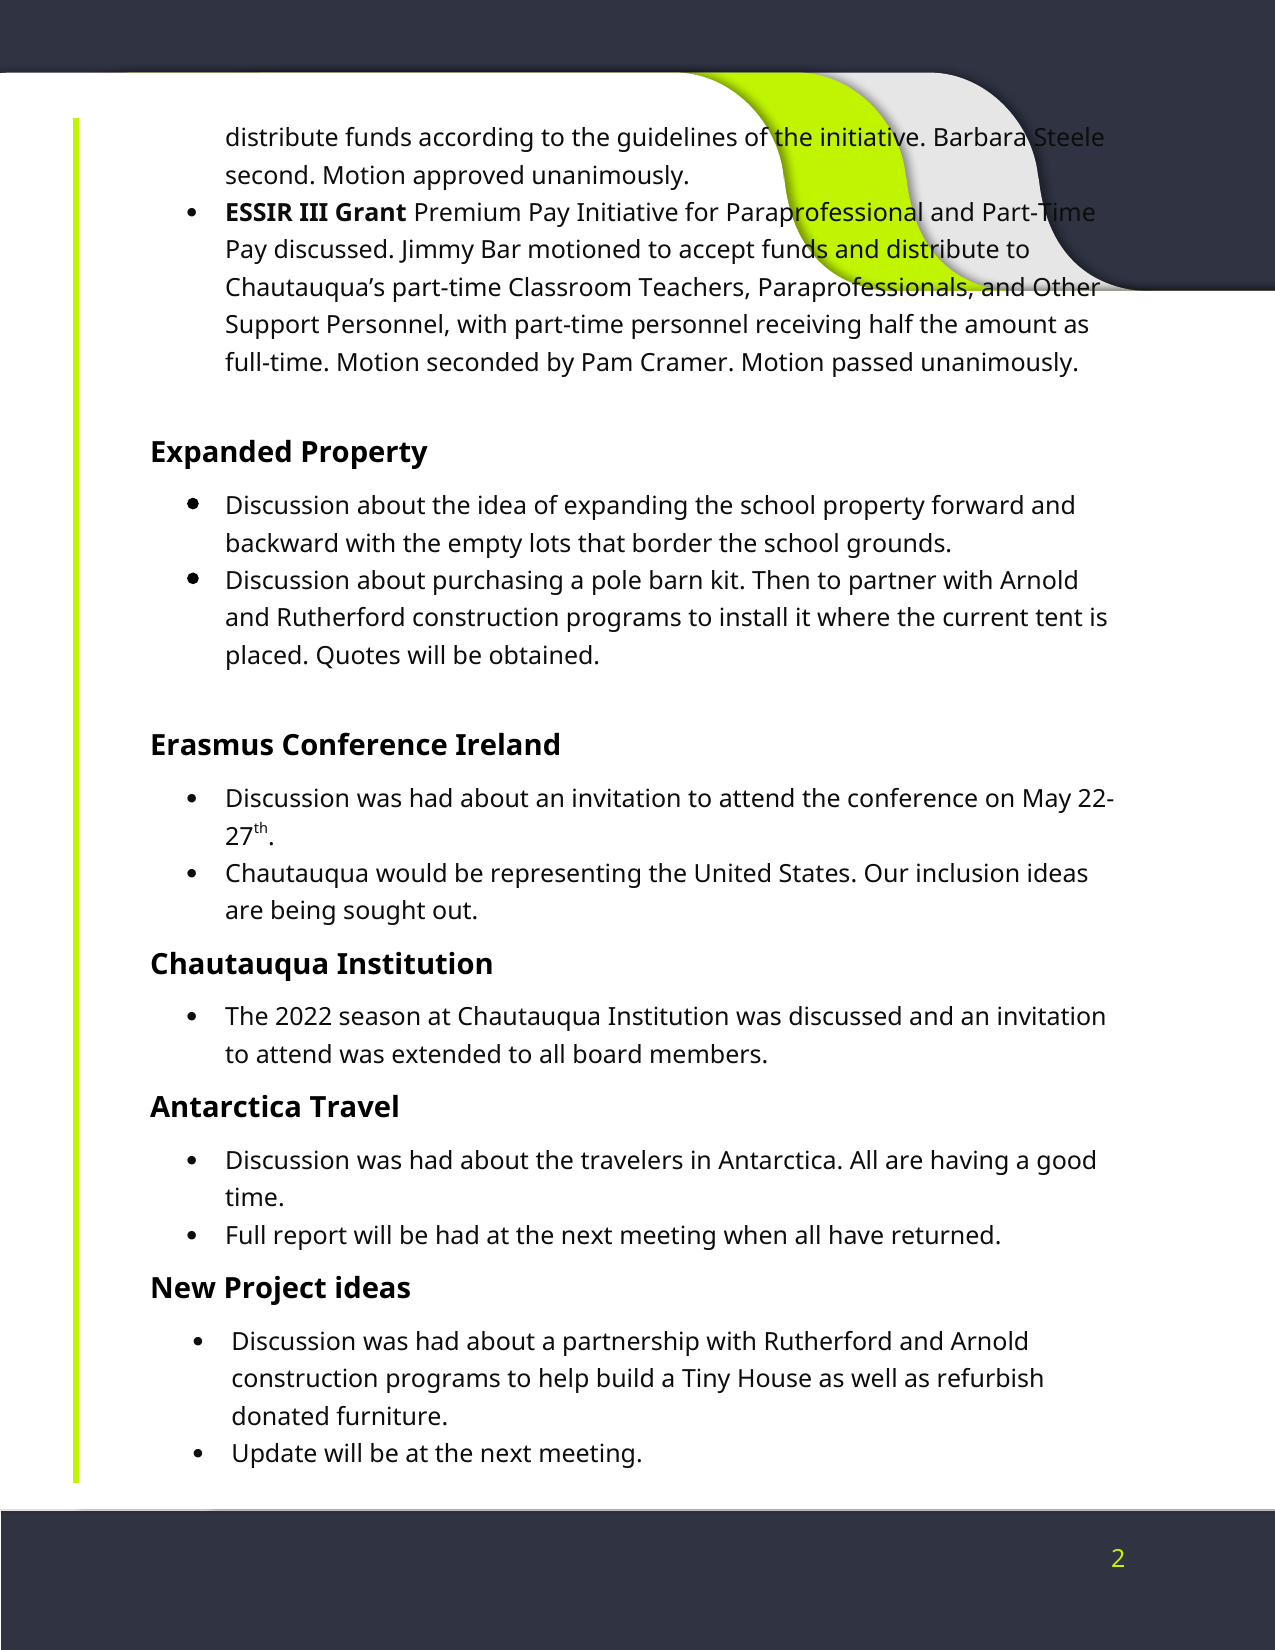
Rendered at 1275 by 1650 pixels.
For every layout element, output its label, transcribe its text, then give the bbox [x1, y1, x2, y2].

list Discussion about purchasing a pole barn kit. Then to partner with Arnold and Rutherford construction programs to install it where the current tent is placed. Quotes will be obtained. [187, 563, 1125, 671]
list The 2022 season at Chautauqua Institution was discussed and an invitation to attend was extended to all board members. [187, 999, 1125, 1071]
list Chautauqua would be representing the United States. Our inclusion ideas are being sought out. [187, 856, 1125, 927]
list ESSIR III Grant Premium Pay Initiative for Paraprofessional and Part-Time Pay discussed. Jimmy Bar motioned to accept funds and distribute to Chautauqua’s part-time Classroom Teachers, Paraprofessionals, and Other Support Personnel, with part-time personnel receiving half the amount as full-time. Motion seconded by Pam Cramer. Motion passed unanimously. [187, 195, 1125, 378]
text Chautauqua Institution [150, 943, 1125, 983]
list Update will be at the next meeting. [194, 1436, 1125, 1469]
list Full report will be had at the next meeting when all have returned. [187, 1217, 1125, 1251]
text Erasmus Conference Ireland [150, 725, 1125, 764]
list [187, 120, 1125, 191]
text Antarctica Travel [150, 1086, 1125, 1126]
list Discussion about the idea of expanding the school property forward and backward with the empty lots that border the school grounds. [187, 488, 1125, 559]
list Discussion was had about the travelers in Antarctica. All are having a good time. [187, 1142, 1125, 1214]
text Expanded Property [150, 432, 1125, 471]
list Discussion was had about an invitation to attend the conference on May 22-27th. [187, 781, 1125, 852]
text New Project ideas [150, 1267, 1125, 1307]
list Discussion was had about a partnership with Rutherford and Arnold construction programs to help build a Tiny House as well as refurbish donated furniture. [194, 1323, 1125, 1432]
